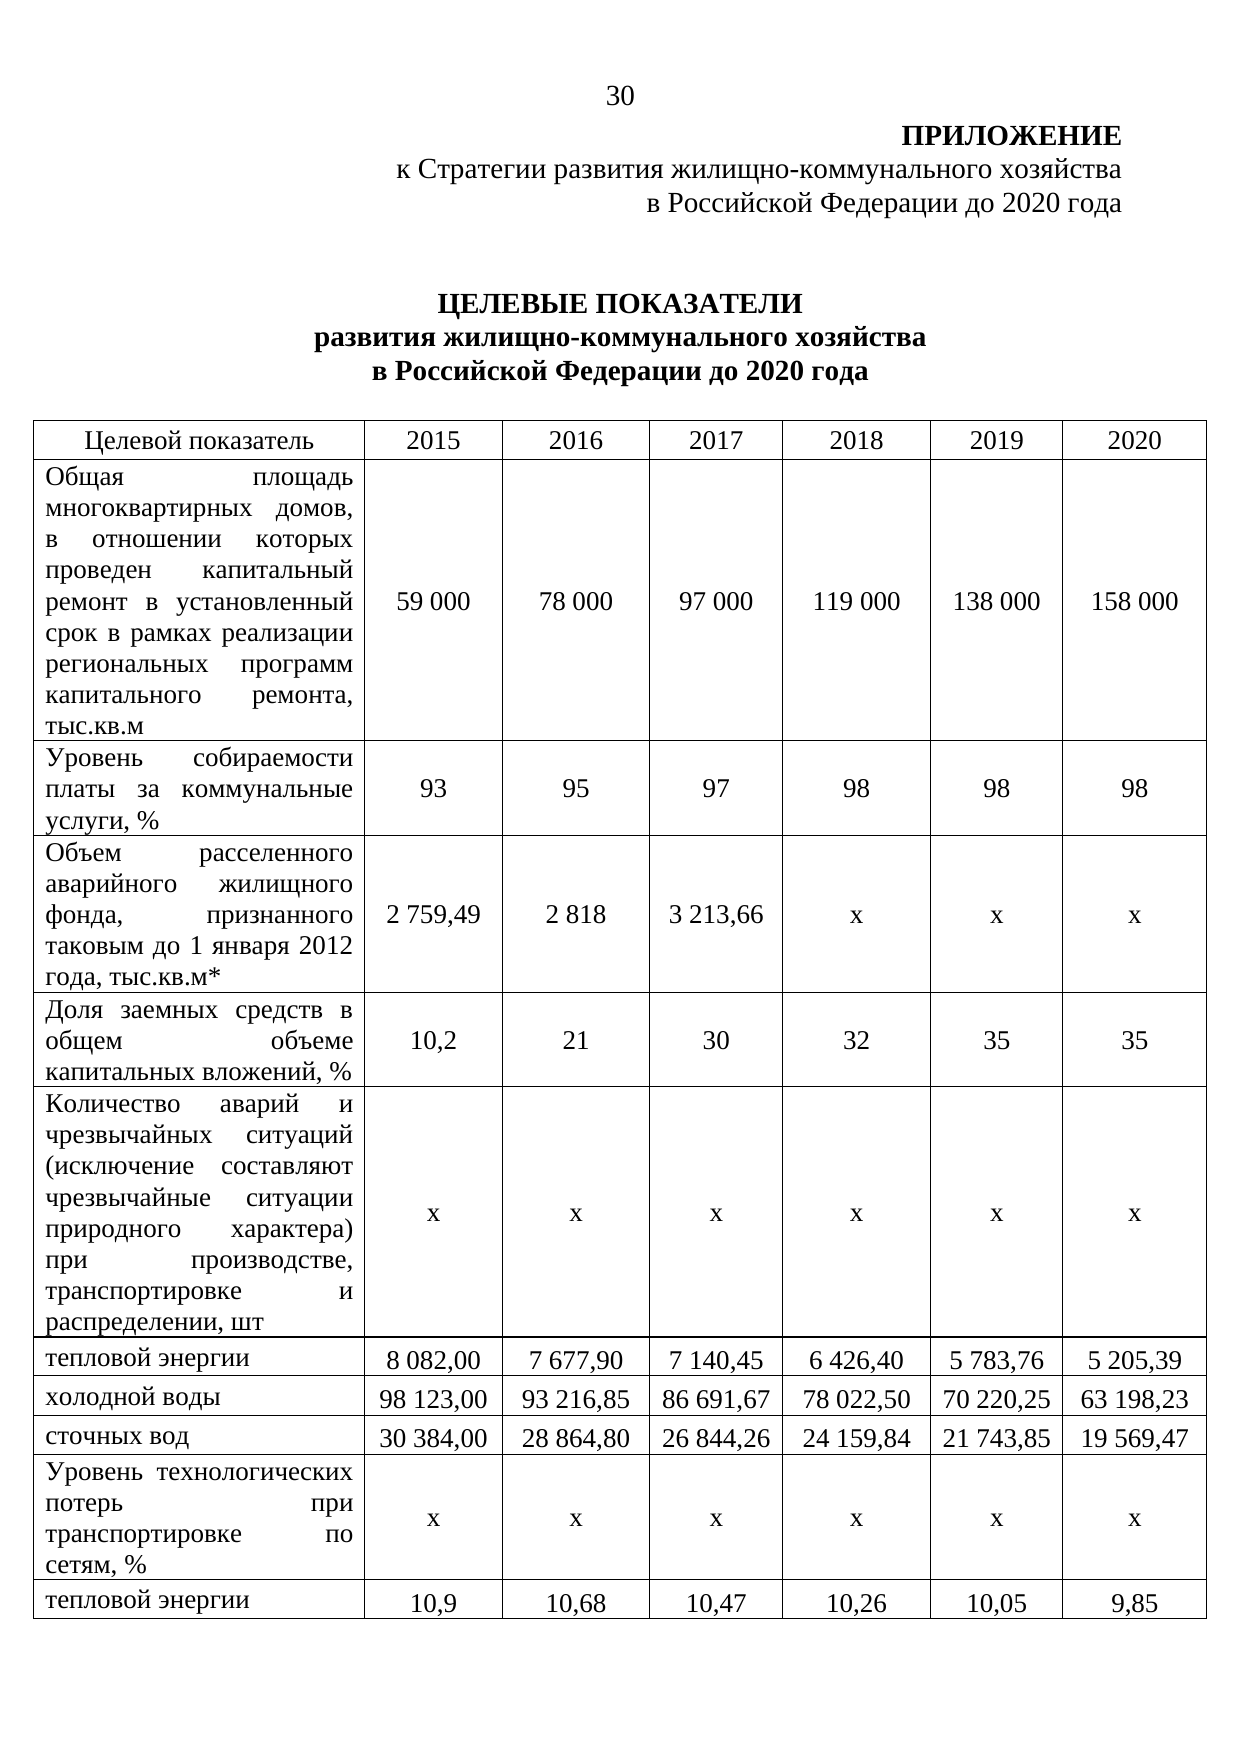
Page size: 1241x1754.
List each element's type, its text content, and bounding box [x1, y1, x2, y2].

table_cell х [1063, 1087, 1206, 1336]
text развития жилищно-коммунального хозяйства в Российской Федерации до 2020 года [118, 319, 1122, 386]
table_cell 95 [503, 741, 649, 835]
table_cell 7 677,90 [503, 1338, 649, 1375]
table_cell 32 [783, 993, 930, 1086]
table_cell 59 000 [365, 460, 502, 740]
table_cell х [1063, 836, 1206, 992]
table_cell 5 783,76 [931, 1338, 1062, 1375]
table_cell 26 844,26 [650, 1416, 782, 1453]
table_cell х [503, 1455, 649, 1579]
table_cell 86 691,67 [650, 1376, 782, 1414]
table_header Целевой показатель [34, 421, 364, 459]
table_cell 158 000 [1063, 460, 1206, 740]
table_cell 78 022,50 [783, 1376, 930, 1414]
table_cell 97 [650, 741, 782, 835]
table_cell 6 426,40 [783, 1338, 930, 1375]
table_cell х [650, 1087, 782, 1336]
table_cell 19 569,47 [1063, 1416, 1206, 1453]
table_cell 98 123,00 [365, 1376, 502, 1414]
table_cell 63 198,23 [1063, 1376, 1206, 1414]
table_header 2018 [783, 421, 930, 459]
table_cell 78 000 [503, 460, 649, 740]
text к Стратегии развития жилищно-коммунального хозяйства [118, 152, 1122, 185]
table_header 2016 [503, 421, 649, 459]
table_cell Уровень технологических потерь при транспортировке по сетям, % [34, 1455, 364, 1579]
table_header 2015 [365, 421, 502, 459]
table_header 2017 [650, 421, 782, 459]
table_cell 10,2 [365, 993, 502, 1086]
table_cell х [931, 836, 1062, 992]
subtitle ПРИЛОЖЕНИЕ [118, 118, 1122, 152]
table_cell 93 [365, 741, 502, 835]
table_cell х [650, 1455, 782, 1579]
table_cell х [931, 1087, 1062, 1336]
table_cell 10,26 [783, 1580, 930, 1618]
table_cell х [931, 1455, 1062, 1579]
table_cell тепловой энергии [34, 1338, 364, 1375]
table_cell Объем расселенного аварийного жилищного фонда, признанного таковым до 1 января 2012 года, тыс.кв.м* [34, 836, 364, 992]
text ЦЕЛЕВЫЕ ПОКАЗАТЕЛИ [118, 286, 1122, 319]
table_cell 93 216,85 [503, 1376, 649, 1414]
table_cell Общая площадь многоквартирных домов, в отношении которых проведен капитальный ремонт в установленный срок в рамках реализации региональных программ капитального ремонта, тыс.кв.м [34, 460, 364, 740]
table_cell 35 [931, 993, 1062, 1086]
table_cell 98 [783, 741, 930, 835]
table_cell Доля заемных средств в общем объеме капитальных вложений, % [34, 993, 364, 1086]
table_cell 5 205,39 [1063, 1338, 1206, 1375]
table_cell сточных вод [34, 1416, 364, 1453]
table_cell 24 159,84 [783, 1416, 930, 1453]
table_cell Уровень собираемости платы за коммунальные услуги, % [34, 741, 364, 835]
table_header 2019 [931, 421, 1062, 459]
table_cell 2 818 [503, 836, 649, 992]
table_cell 119 000 [783, 460, 930, 740]
table_cell 97 000 [650, 460, 782, 740]
table_cell х [783, 1455, 930, 1579]
table_cell тепловой энергии [34, 1580, 364, 1618]
table_cell х [783, 1087, 930, 1336]
table_cell х [783, 836, 930, 992]
table_cell 8 082,00 [365, 1338, 502, 1375]
table_cell 9,85 [1063, 1580, 1206, 1618]
table_cell холодной воды [34, 1376, 364, 1414]
table_cell 35 [1063, 993, 1206, 1086]
table_cell х [1063, 1455, 1206, 1579]
table_cell 28 864,80 [503, 1416, 649, 1453]
table_header 2020 [1063, 421, 1206, 459]
table_cell 7 140,45 [650, 1338, 782, 1375]
table_cell х [365, 1087, 502, 1336]
table_cell х [503, 1087, 649, 1336]
table_cell 138 000 [931, 460, 1062, 740]
table_cell 30 384,00 [365, 1416, 502, 1453]
table_cell 10,05 [931, 1580, 1062, 1618]
table_cell 10,47 [650, 1580, 782, 1618]
table_cell 21 [503, 993, 649, 1086]
table_cell 2 759,49 [365, 836, 502, 992]
table_cell 30 [650, 993, 782, 1086]
table_cell 10,9 [365, 1580, 502, 1618]
table_cell 10,68 [503, 1580, 649, 1618]
table_cell х [365, 1455, 502, 1579]
table_cell 21 743,85 [931, 1416, 1062, 1453]
table_cell 70 220,25 [931, 1376, 1062, 1414]
table_cell Количество аварий и чрезвычайных ситуаций (исключение составляют чрезвычайные ситуации природного характера) при производстве, транспортировке и распределении, шт [34, 1087, 364, 1336]
table_cell 3 213,66 [650, 836, 782, 992]
table_cell 98 [1063, 741, 1206, 835]
table_cell 98 [931, 741, 1062, 835]
text в Российской Федерации до 2020 года [118, 185, 1122, 219]
